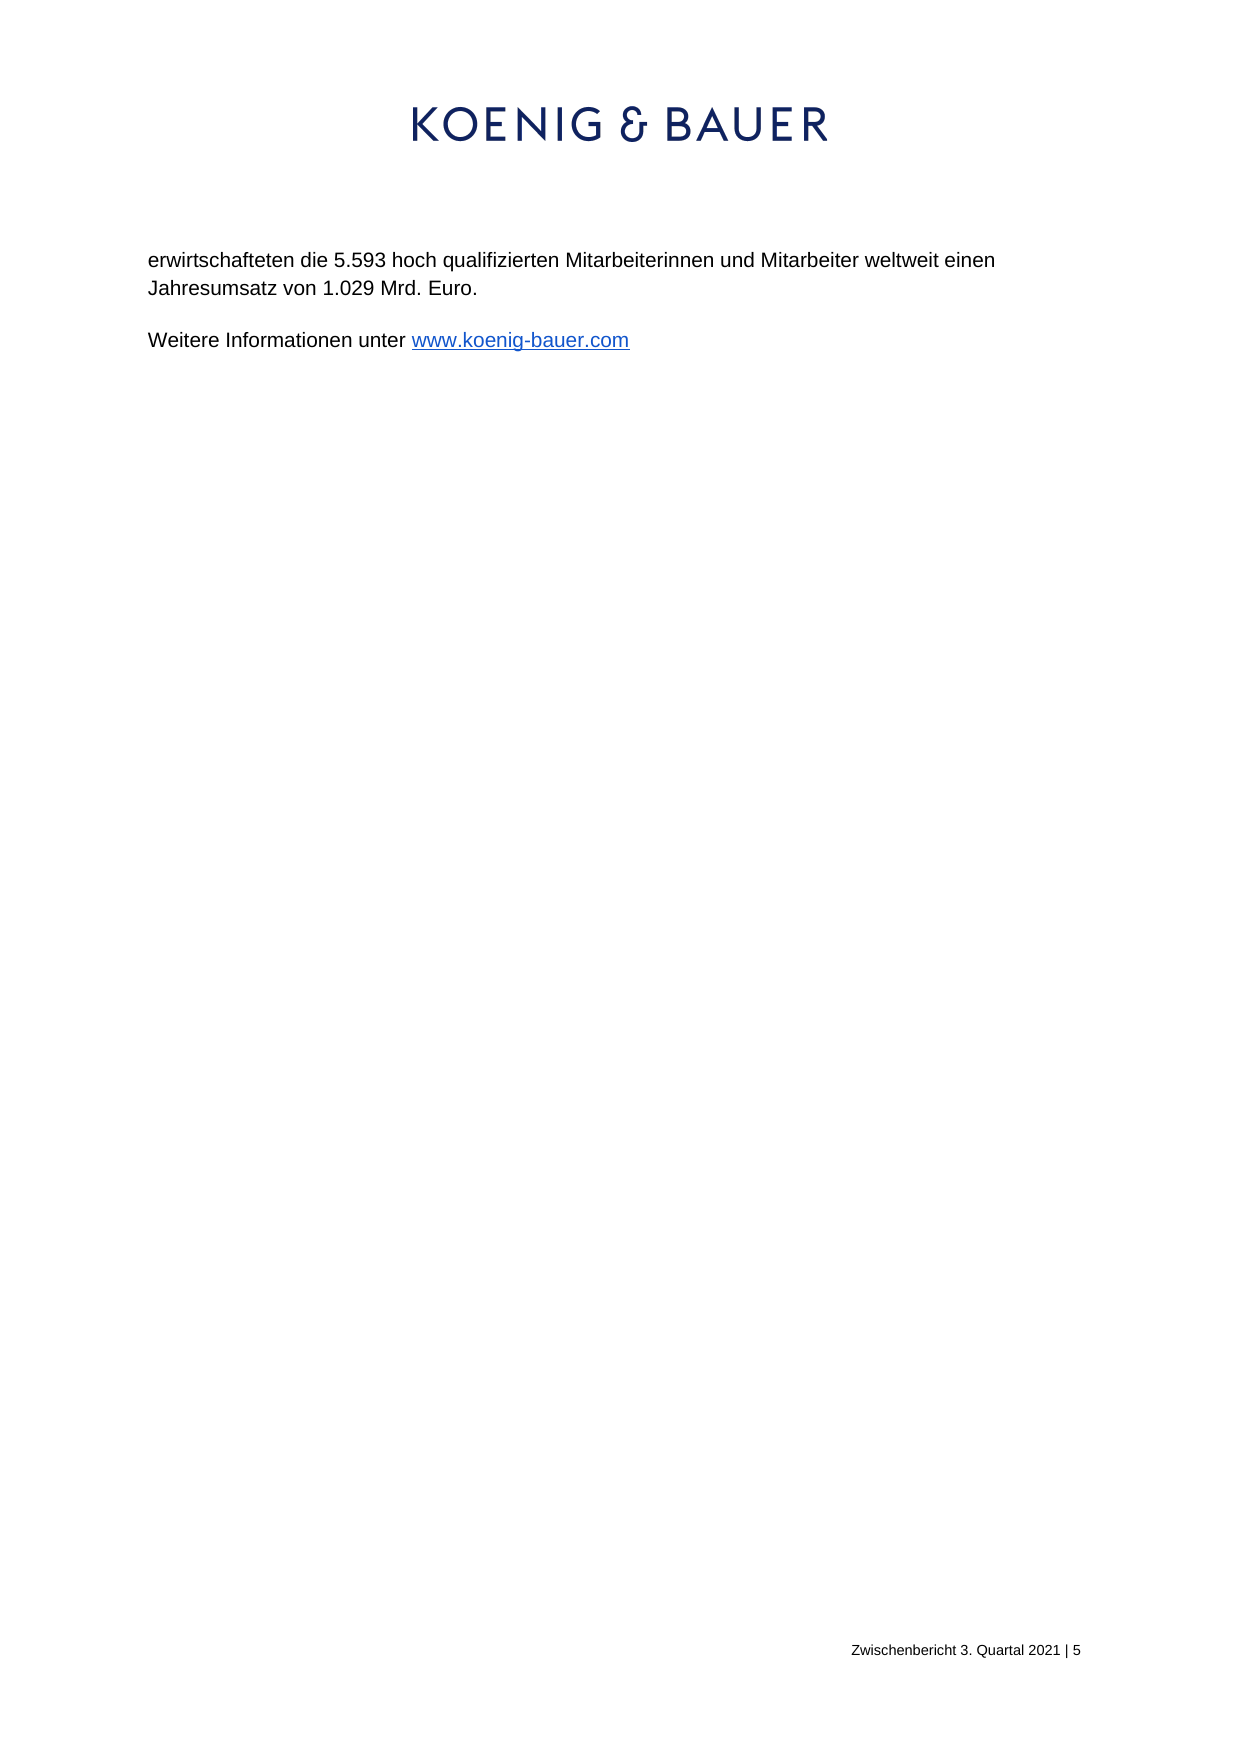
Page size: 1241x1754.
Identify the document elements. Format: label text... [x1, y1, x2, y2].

text Weitere Informationen unter www.koenig-bauer.com [148, 328, 1092, 352]
picture [413, 106, 828, 142]
